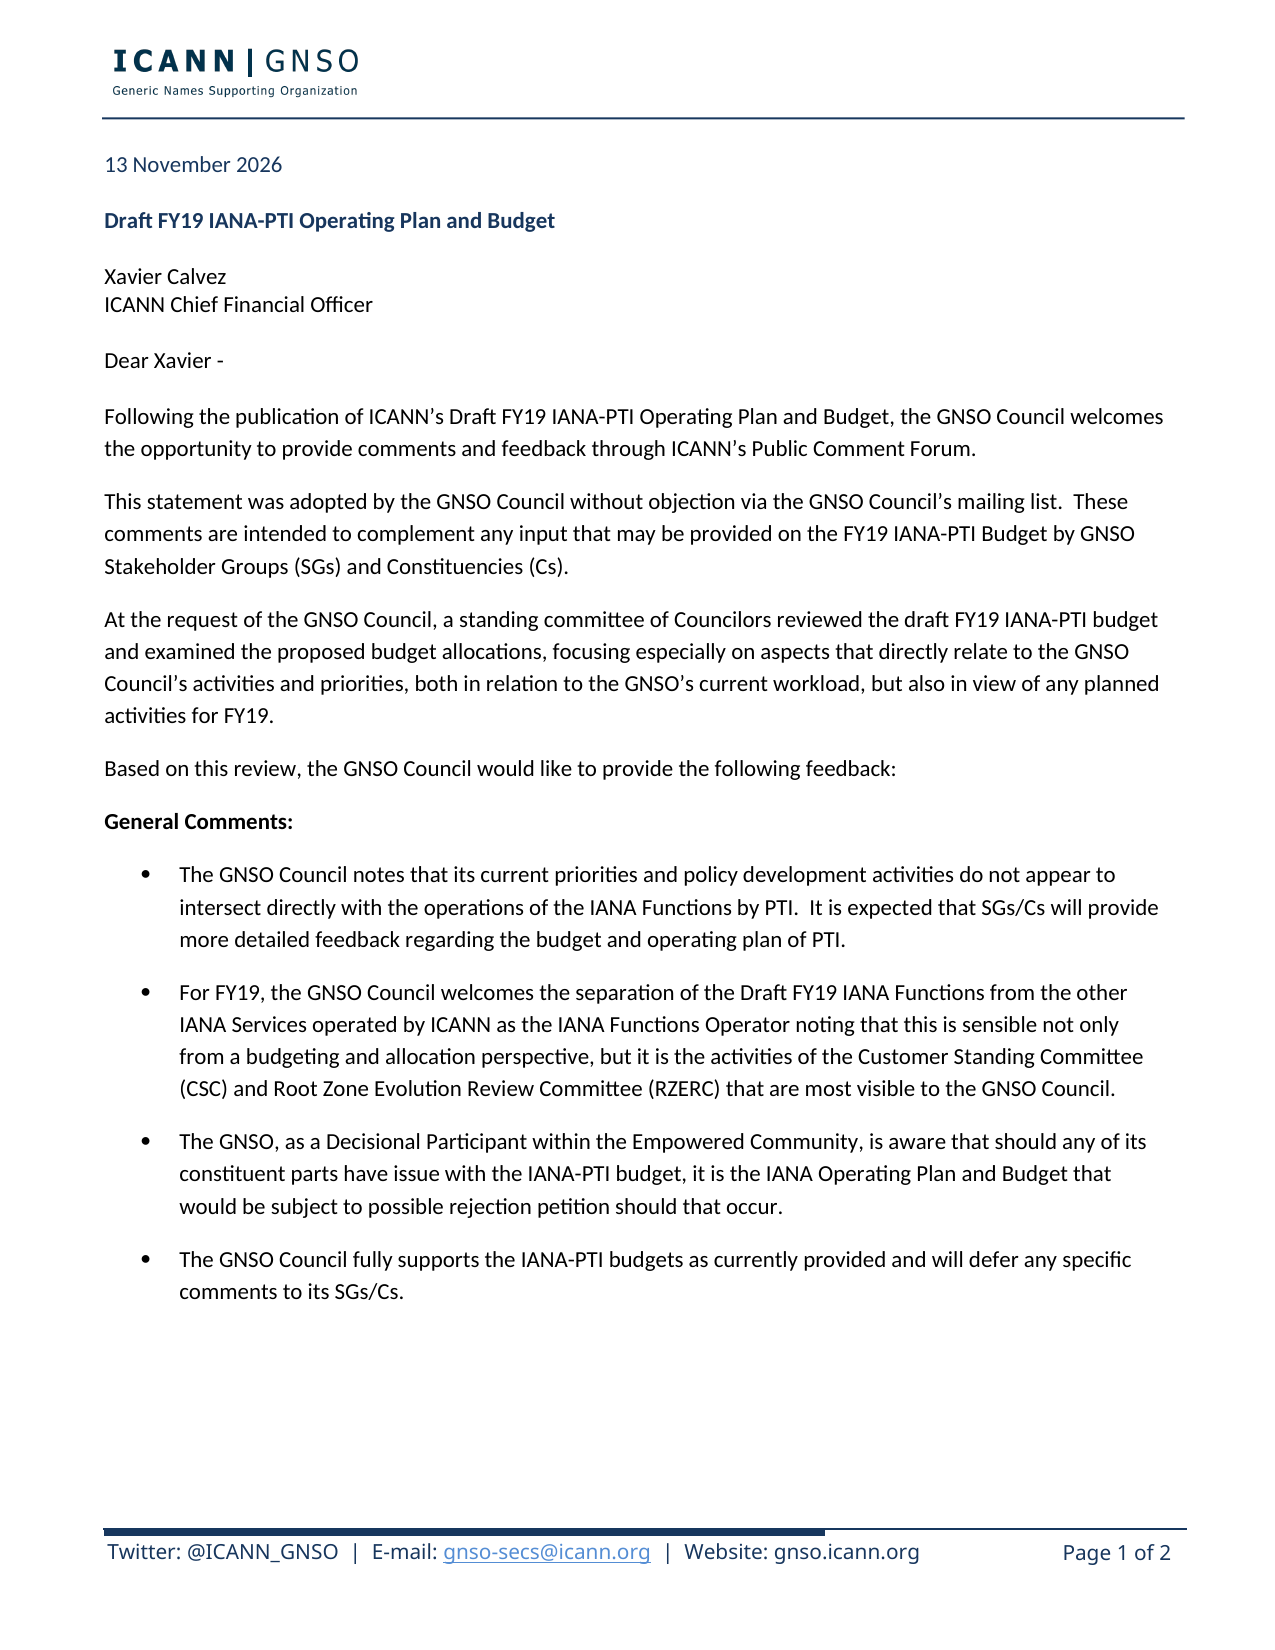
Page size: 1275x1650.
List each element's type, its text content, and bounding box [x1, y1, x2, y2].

text At the request of the GNSO Council, a standing committee of Councilors reviewed the draft FY19 IANA-PTI budget and examined the proposed budget allocations, focusing especially on aspects that directly relate to the GNSO Council’s activities and priorities, both in relation to the GNSO’s current workload, but also in view of any planned activities for FY19. [104, 605, 1171, 729]
list The GNSO, as a Decisional Participant within the Empowered Community, is aware that should any of its constituent parts have issue with the IANA-PTI budget, it is the IANA Operating Plan and Budget that would be subject to possible rejection petition should that occur. [142, 1127, 1171, 1220]
text ICANN Chief Financial Officer [104, 290, 1171, 318]
list For FY19, the GNSO Council welcomes the separation of the Draft FY19 IANA Functions from the other IANA Services operated by ICANN as the IANA Functions Operator noting that this is sensible not only from a budgeting and allocation perspective, but it is the activities of the Customer Standing Committee (CSC) and Root Zone Evolution Review Committee (RZERC) that are most visible to the GNSO Council. [142, 978, 1171, 1102]
text Draft FY19 IANA-PTI Operating Plan and Budget [104, 206, 1171, 234]
text Dear Xavier - [104, 346, 1171, 374]
list The GNSO Council notes that its current priorities and policy development activities do not appear to intersect directly with the operations of the IANA Functions by PTI. It is expected that SGs/Cs will provide more detailed feedback regarding the budget and operating plan of PTI. [142, 860, 1171, 953]
list The GNSO Council fully supports the IANA-PTI budgets as currently provided and will defer any specific comments to its SGs/Cs. [142, 1245, 1171, 1305]
text Following the publication of ICANN’s Draft FY19 IANA-PTI Operating Plan and Budget, the GNSO Council welcomes the opportunity to provide comments and feedback through ICANN’s Public Comment Forum. [104, 402, 1171, 462]
text This statement was adopted by the GNSO Council without objection via the GNSO Council’s mailing list. These comments are intended to complement any input that may be provided on the FY19 IANA-PTI Budget by GNSO Stakeholder Groups (SGs) and Constituencies (Cs). [104, 487, 1171, 580]
text General Comments: [104, 807, 1171, 835]
text Xavier Calvez [104, 262, 1171, 290]
text Based on this review, the GNSO Council would like to provide the following feedback: [104, 754, 1171, 782]
text 21 November 2017 [104, 150, 1171, 178]
